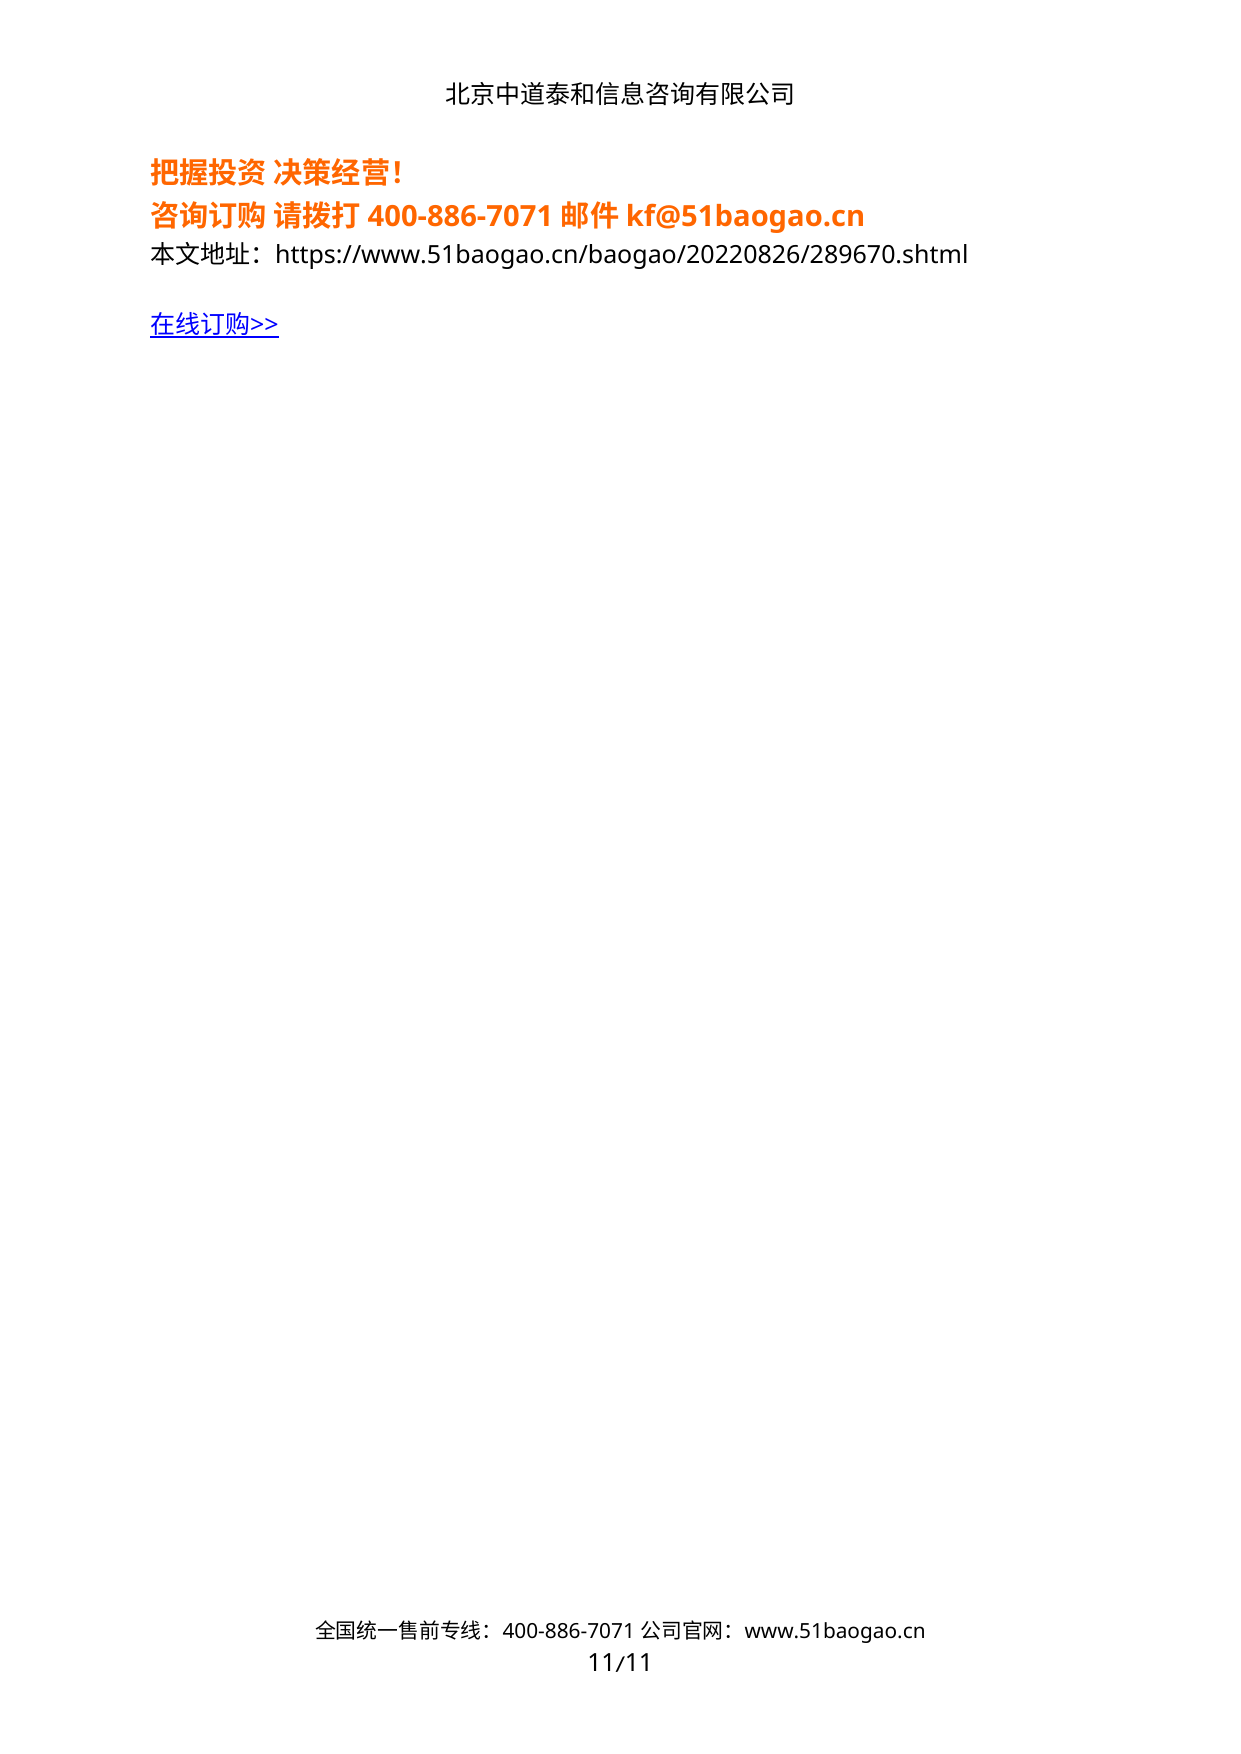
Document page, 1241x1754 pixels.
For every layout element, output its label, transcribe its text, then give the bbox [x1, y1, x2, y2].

text 在线订购>> [150, 271, 1090, 341]
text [150, 150, 1090, 271]
